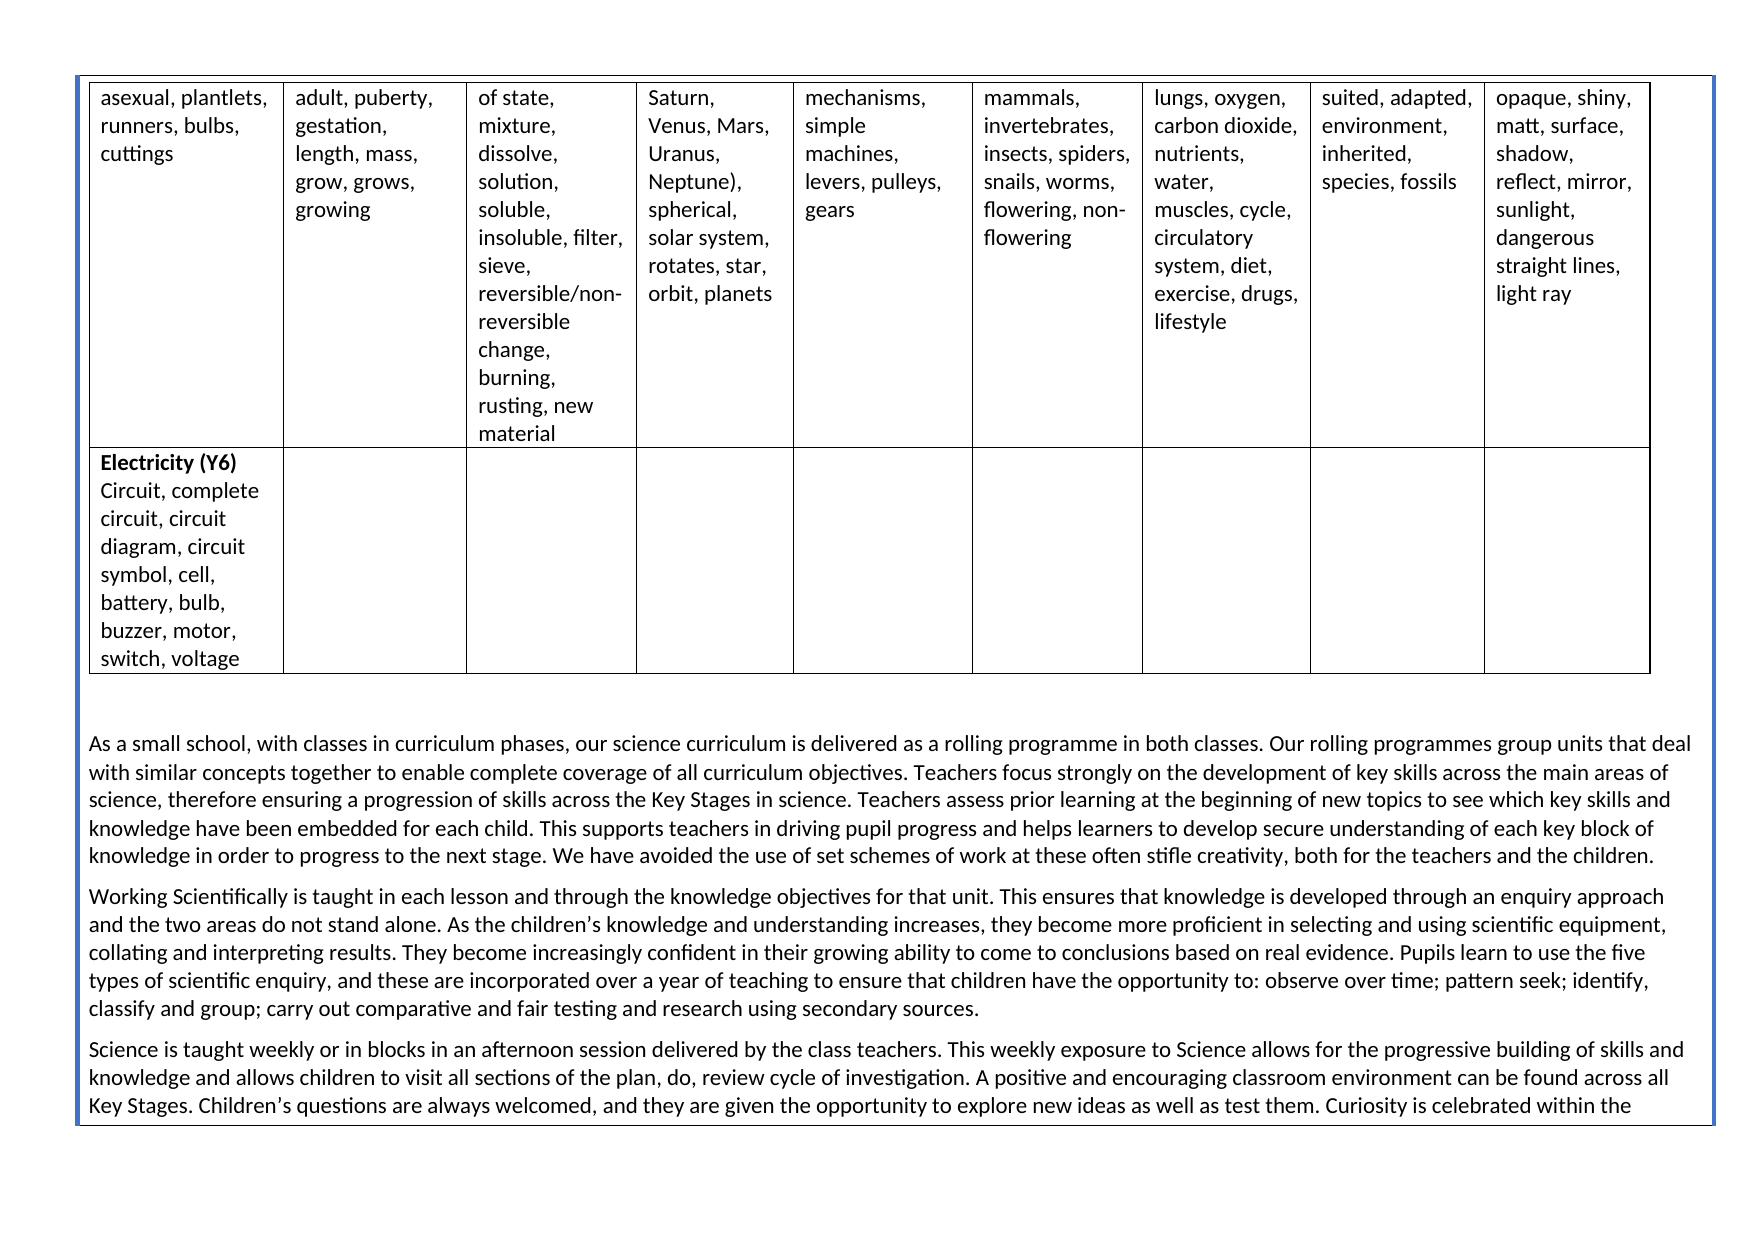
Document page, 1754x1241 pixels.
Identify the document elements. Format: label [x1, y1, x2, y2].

table_cell [80, 76, 1712, 1125]
